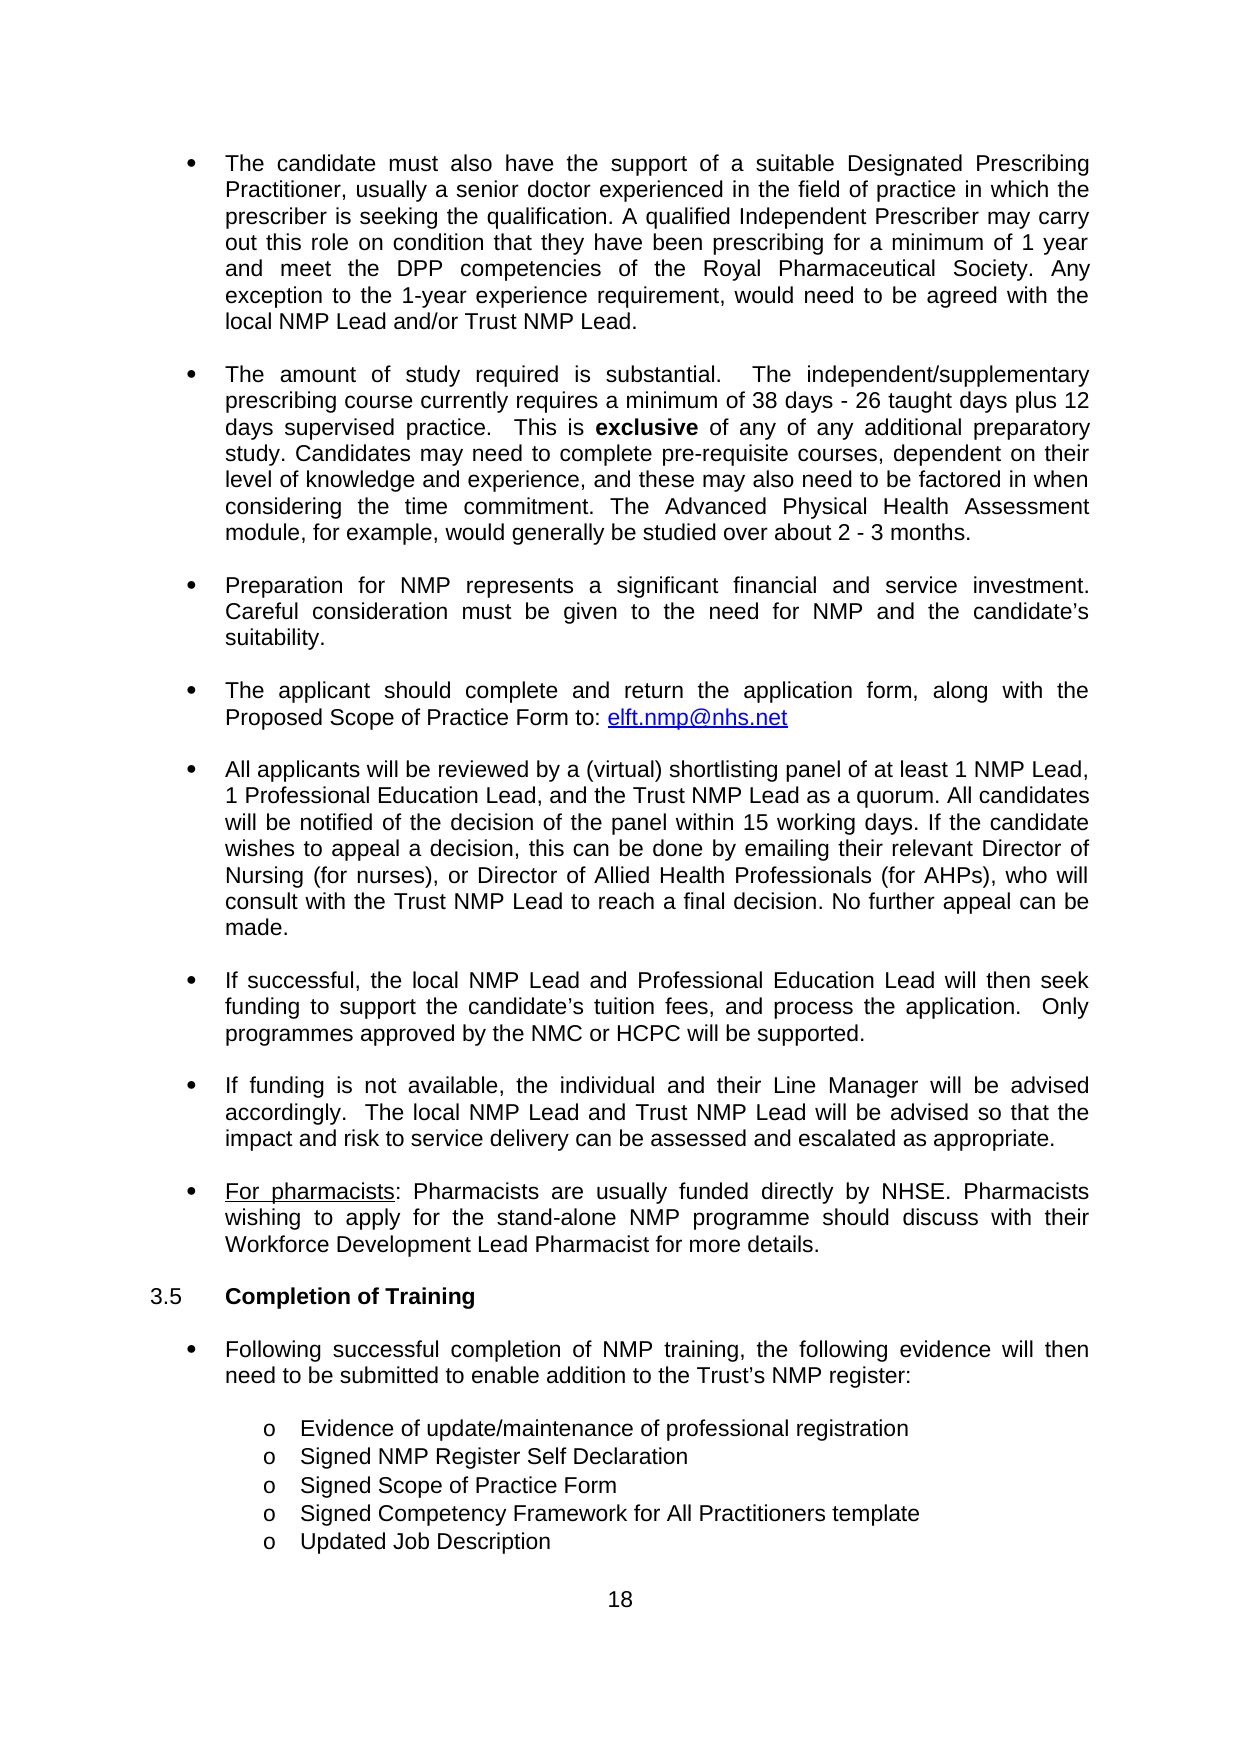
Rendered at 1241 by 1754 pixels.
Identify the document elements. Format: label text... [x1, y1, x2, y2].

list Updated Job Description [262, 1528, 1090, 1557]
list If funding is not available, the individual and their Line Manager will be advised accordingly. The local NMP Lead and Trust NMP Lead will be advised so that the impact and risk to service delivery can be assessed and escalated as appropriate. [187, 1072, 1090, 1151]
list The amount of study required is substantial. The independent/supplementary prescribing course currently requires a minimum of 38 days - 26 taught days plus 12 days supervised practice. This is exclusive of any of any additional preparatory study. Candidates may need to complete pre-requisite courses, dependent on their level of knowledge and experience, and these may also need to be factored in when considering the time commitment. The Advanced Physical Health Assessment module, for example, would generally be studied over about 2 - 3 months. [187, 361, 1090, 545]
list Signed NMP Register Self Declaration [262, 1443, 1090, 1472]
list Preparation for NMP represents a significant financial and service investment. Careful consideration must be given to the need for NMP and the candidate’s suitability. [187, 572, 1090, 651]
list Signed Scope of Practice Form [262, 1472, 1090, 1500]
list Signed Competency Framework for All Practitioners template [262, 1500, 1090, 1528]
list If successful, the local NMP Lead and Professional Education Lead will then seek funding to support the candidate’s tuition fees, and process the application. Only programmes approved by the NMC or HCPC will be supported. [187, 967, 1090, 1046]
list The applicant should complete and return the application form, along with the Proposed Scope of Practice Form to: elft.nmp@nhs.net [187, 677, 1090, 730]
list The candidate must also have the support of a suitable Designated Prescribing Practitioner, usually a senior doctor experienced in the field of practice in which the prescriber is seeking the qualification. A qualified Independent Prescriber may carry out this role on condition that they have been prescribing for a minimum of 1 year and meet the DPP competencies of the Royal Pharmaceutical Society. Any exception to the 1-year experience requirement, would need to be agreed with the local NMP Lead and/or Trust NMP Lead. [187, 150, 1090, 334]
list Following successful completion of NMP training, the following evidence will then need to be submitted to enable addition to the Trust’s NMP register: [187, 1336, 1090, 1389]
text 3.5 Completion of Training [150, 1283, 1090, 1309]
list All applicants will be reviewed by a (virtual) shortlisting panel of at least 1 NMP Lead, 1 Professional Education Lead, and the Trust NMP Lead as a quorum. All candidates will be notified of the decision of the panel within 15 working days. If the candidate wishes to appeal a decision, this can be done by emailing their relevant Director of Nursing (for nurses), or Director of Allied Health Professionals (for AHPs), who will consult with the Trust NMP Lead to reach a final decision. No further appeal can be made. [187, 756, 1090, 941]
list Evidence of update/maintenance of professional registration [262, 1415, 1090, 1443]
list For pharmacists: Pharmacists are usually funded directly by NHSE. Pharmacists wishing to apply for the stand-alone NMP programme should discuss with their Workforce Development Lead Pharmacist for more details. [187, 1178, 1090, 1257]
